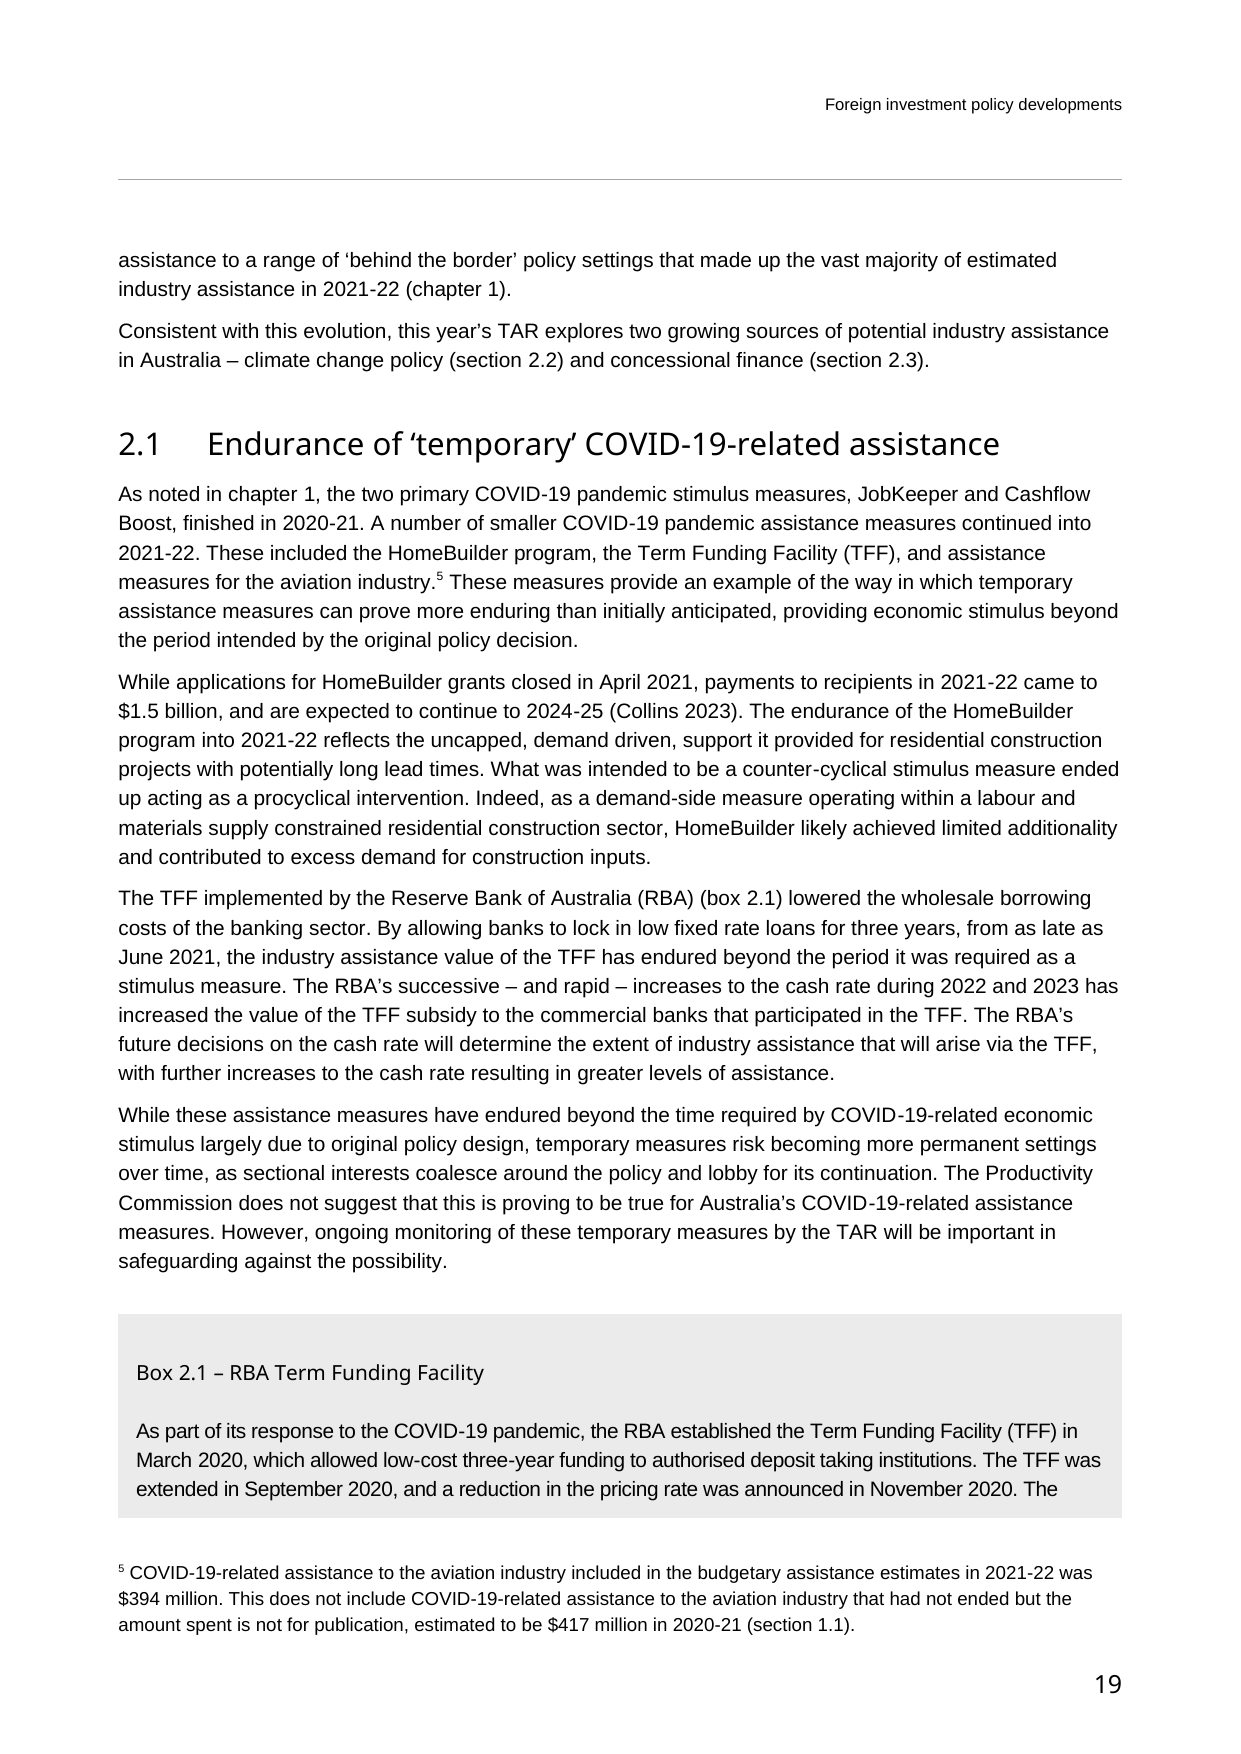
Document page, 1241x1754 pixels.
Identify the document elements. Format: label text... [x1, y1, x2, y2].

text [118, 242, 1122, 301]
text Consistent with this evolution, this year’s TAR explores two growing sources of potential industry assistance in Australia – climate change policy (section 2.2) and concessional finance (section 2.3). [118, 313, 1122, 372]
text As noted in chapter 1, the two primary COVID-19 pandemic stimulus measures, JobKeeper and Cashflow Boost, finished in 2020-21. A number of smaller COVID-19 pandemic assistance measures continued into 2021-22. These included the HomeBuilder program, the Term Funding Facility (TFF), and assistance measures for the aviation industry. These measures provide an example of the way in which temporary assistance measures can prove more enduring than initially anticipated, providing economic stimulus beyond the period intended by the original policy decision. [118, 477, 1122, 652]
text While these assistance measures have endured beyond the time required by COVID-19-related economic stimulus largely due to original policy design, temporary measures risk becoming more permanent settings over time, as sectional interests coalesce around the policy and lobby for its continuation. The Productivity Commission does not suggest that this is proving to be true for Australia’s COVID-19-related assistance measures. However, ongoing monitoring of these temporary measures by the TAR will be important in safeguarding against the possibility. [118, 1098, 1122, 1273]
subtitle Endurance of ‘temporary’ COVID-19-related assistance [118, 422, 1122, 464]
table_header Box 2.1 – RBA Term Funding Facility [118, 1314, 1122, 1398]
text While applications for HomeBuilder grants closed in April 2021, payments to recipients in 2021-22 came to $1.5 billion, and are expected to continue to 2024-25 (Collins 2023). The endurance of the HomeBuilder program into 2021-22 reflects the uncapped, demand driven, support it provided for residential construction projects with potentially long lead times. What was intended to be a counter-cyclical stimulus measure ended up acting as a procyclical intervention. Indeed, as a demand-side measure operating within a labour and materials supply constrained residential construction sector, HomeBuilder likely achieved limited additionality and contributed to excess demand for construction inputs. [118, 664, 1122, 868]
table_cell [118, 1398, 1122, 1518]
text The TFF implemented by the Reserve Bank of Australia (RBA) (box 2.1) lowered the wholesale borrowing costs of the banking sector. By allowing banks to lock in low fixed rate loans for three years, from as late as June 2021, the industry assistance value of the TFF has endured beyond the period it was required as a stimulus measure. The RBA’s successive – and rapid – increases to the cash rate during 2022 and 2023 has increased the value of the TFF subsidy to the commercial banks that participated in the TFF. The RBA’s future decisions on the cash rate will determine the extent of industry assistance that will arise via the TFF, with further increases to the cash rate resulting in greater levels of assistance. [118, 881, 1122, 1085]
